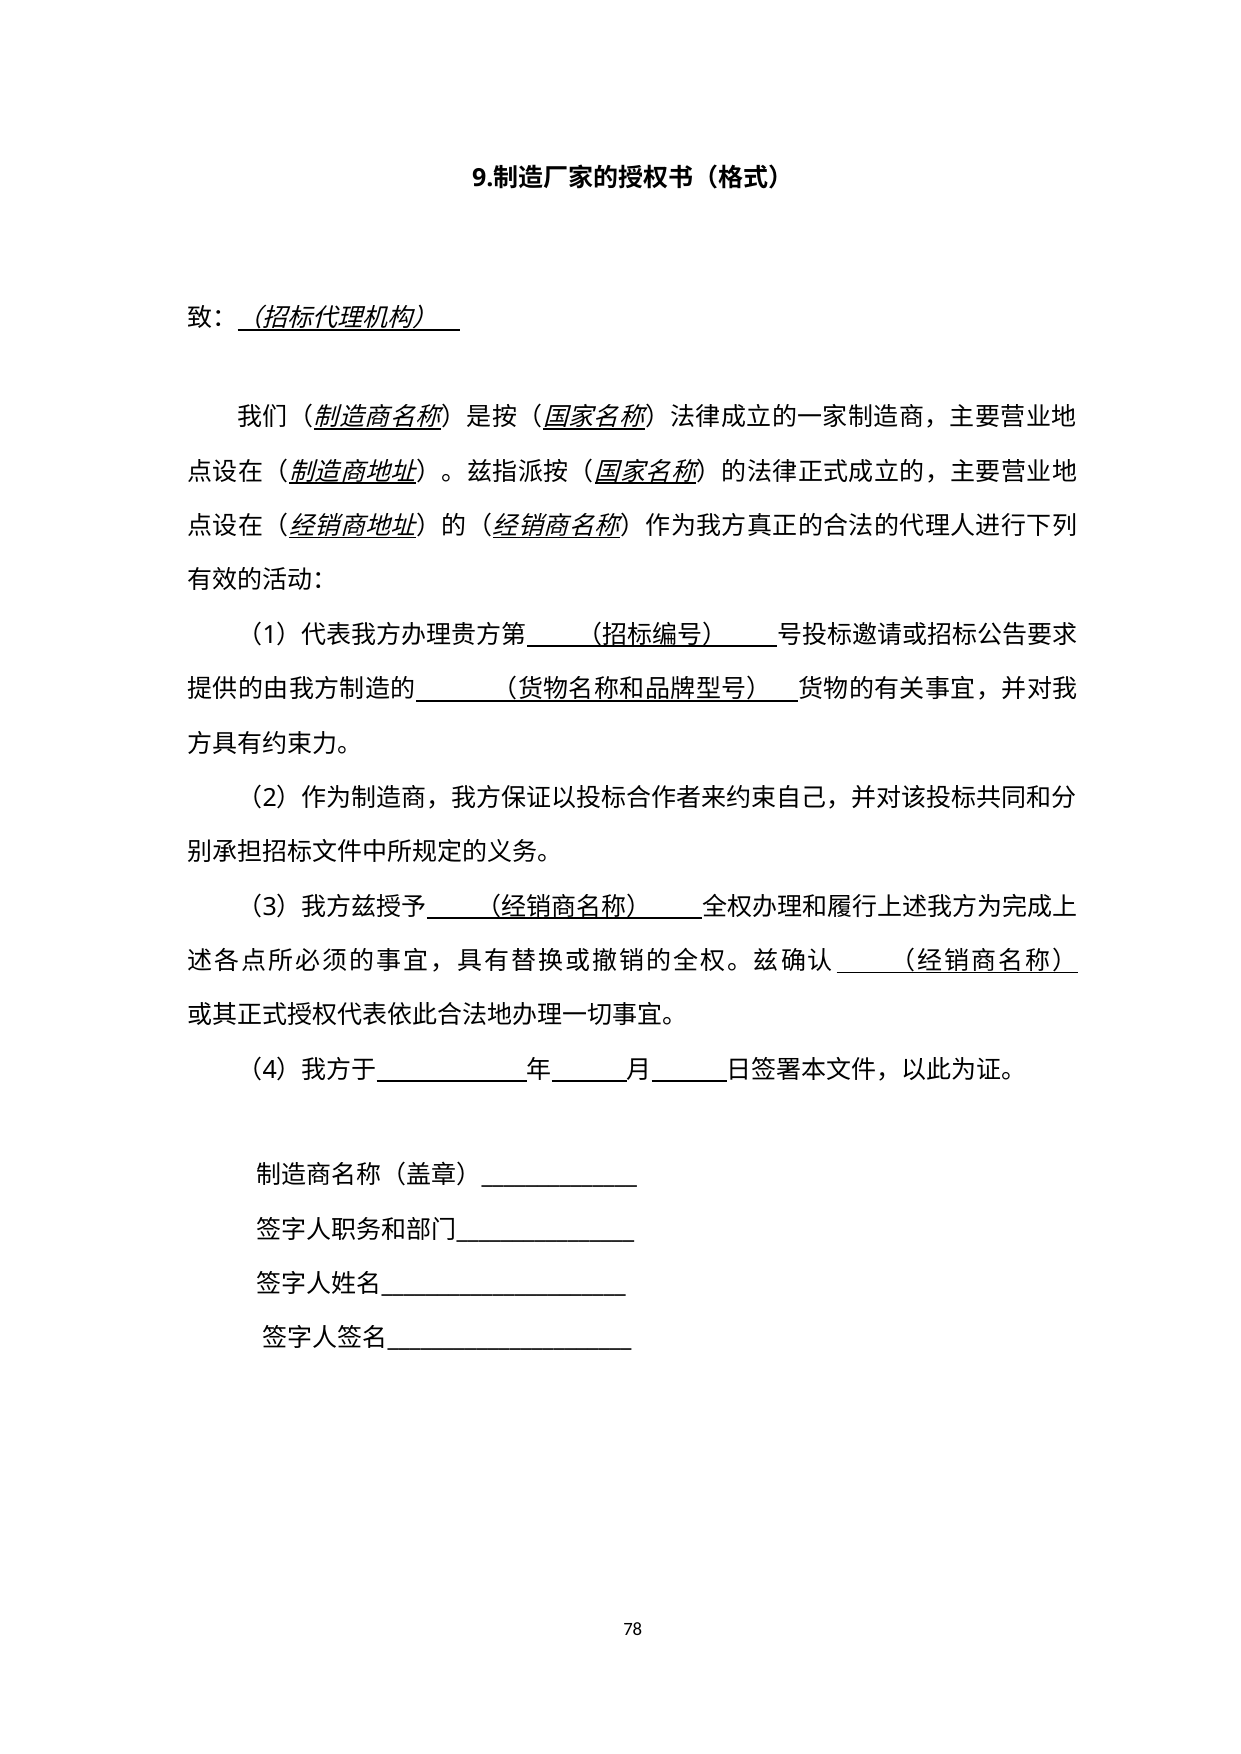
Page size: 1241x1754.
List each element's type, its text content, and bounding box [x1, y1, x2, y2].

text （4）我方于 年 月 日签署本文件，以此为证。 [187, 1049, 1078, 1086]
text （2）作为制造商，我方保证以投标合作者来约束自己，并对该投标共同和分别承担招标文件中所规定的义务。 [187, 777, 1078, 868]
text 我们（制造商名称）是按（国家名称）法律成立的一家制造商，主要营业地点设在（制造商地址）。兹指派按（国家名称）的法律正式成立的，主要营业地点设在（经销商地址）的（经销商名称）作为我方真正的合法的代理人进行下列有效的活动： [187, 397, 1078, 596]
text 制造商名称（盖章）______________ [231, 1155, 1078, 1191]
text 签字人职务和部门________________ [231, 1209, 1078, 1245]
text 签字人签名______________________ [187, 1318, 1078, 1354]
text 致：（招标代理机构） [187, 298, 1078, 334]
text 签字人姓名______________________ [231, 1263, 1078, 1300]
text （1）代表我方办理贵方第 （招标编号） 号投标邀请或招标公告要求提供的由我方制造的 （货物名称和品牌型号） 货物的有关事宜，并对我方具有约束力。 [187, 614, 1078, 759]
subtitle 9.制造厂家的授权书（格式） [187, 157, 1078, 193]
text （3）我方兹授予 （经销商名称） 全权办理和履行上述我方为完成上述各点所必须的事宜，具有替换或撤销的全权。兹确认 （经销商名称） 或其正式授权代表依此合法地办理一切事宜。 [187, 886, 1078, 1031]
